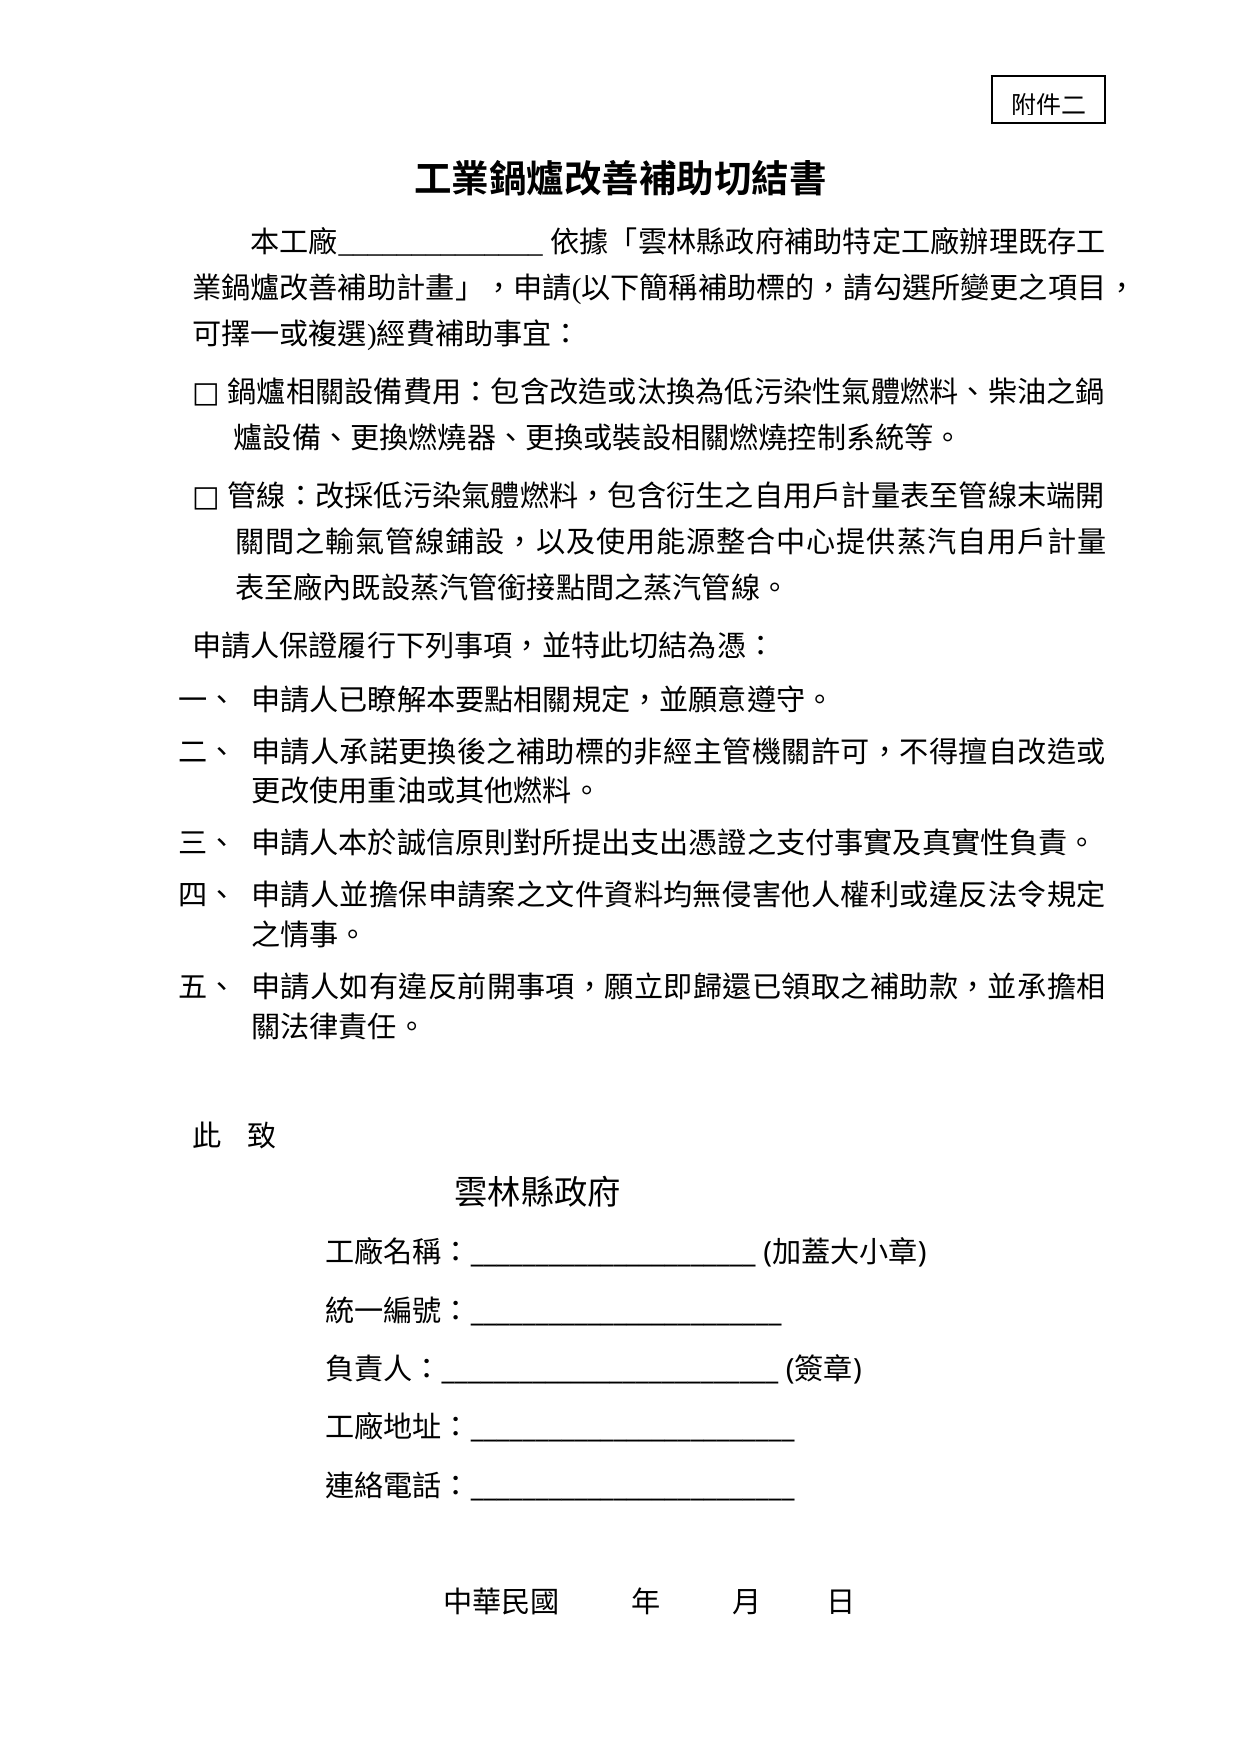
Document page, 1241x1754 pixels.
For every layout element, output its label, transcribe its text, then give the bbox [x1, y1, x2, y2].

text 統一編號：________________________ [133, 1284, 1107, 1330]
text 申請人保證履行下列事項，並特此切結為憑： [192, 620, 1107, 666]
list 申請人已瞭解本要點相關規定，並願意遵守。 [236, 678, 1107, 718]
text □ 管線：改採低污染氣體燃料，包含衍生之自用戶計量表至管線末端開關間之輸氣管線鋪設，以及使用能源整合中心提供蒸汽自用戶計量表至廠內既設蒸汽管銜接點間之蒸汽管線。 [192, 470, 1107, 607]
list 工業鍋爐改善補助切結書 [133, 149, 1107, 203]
text 連絡電話：_________________________ [133, 1459, 1107, 1505]
text 負責人：__________________________ (簽章) [133, 1343, 1107, 1389]
list 申請人承諾更換後之補助標的非經主管機關許可，不得擅自改造或更改使用重油或其他燃料。 [236, 730, 1107, 809]
list 申請人如有違反前開事項，願立即歸還已領取之補助款，並承擔相關法律責任。 [236, 966, 1107, 1045]
text 中華民國 年 月 日 [192, 1576, 1107, 1622]
text 工廠名稱：______________________ (加蓋大小章) [133, 1226, 1107, 1272]
text 本工廠______________ 依據「雲林縣政府補助特定工廠辦理既存工業鍋爐改善補助計畫」，申請(以下簡稱補助標的，請勾選所變更之項目，可擇一或複選)經費補助事宜： [192, 216, 1107, 353]
list 申請人本於誠信原則對所提出支出憑證之支付事實及真實性負責。 [236, 822, 1107, 862]
text 工廠地址：_________________________ [133, 1401, 1107, 1447]
list 申請人並擔保申請案之文件資料均無侵害他人權利或違反法令規定之情事。 [236, 874, 1107, 953]
text 雲林縣政府 [192, 1168, 1107, 1214]
text 此 致 [192, 1109, 1107, 1155]
text □ 鍋爐相關設備費用：包含改造或汰換為低污染性氣體燃料、柴油之鍋爐設備、更換燃燒器、更換或裝設相關燃燒控制系統等。 [192, 366, 1107, 457]
